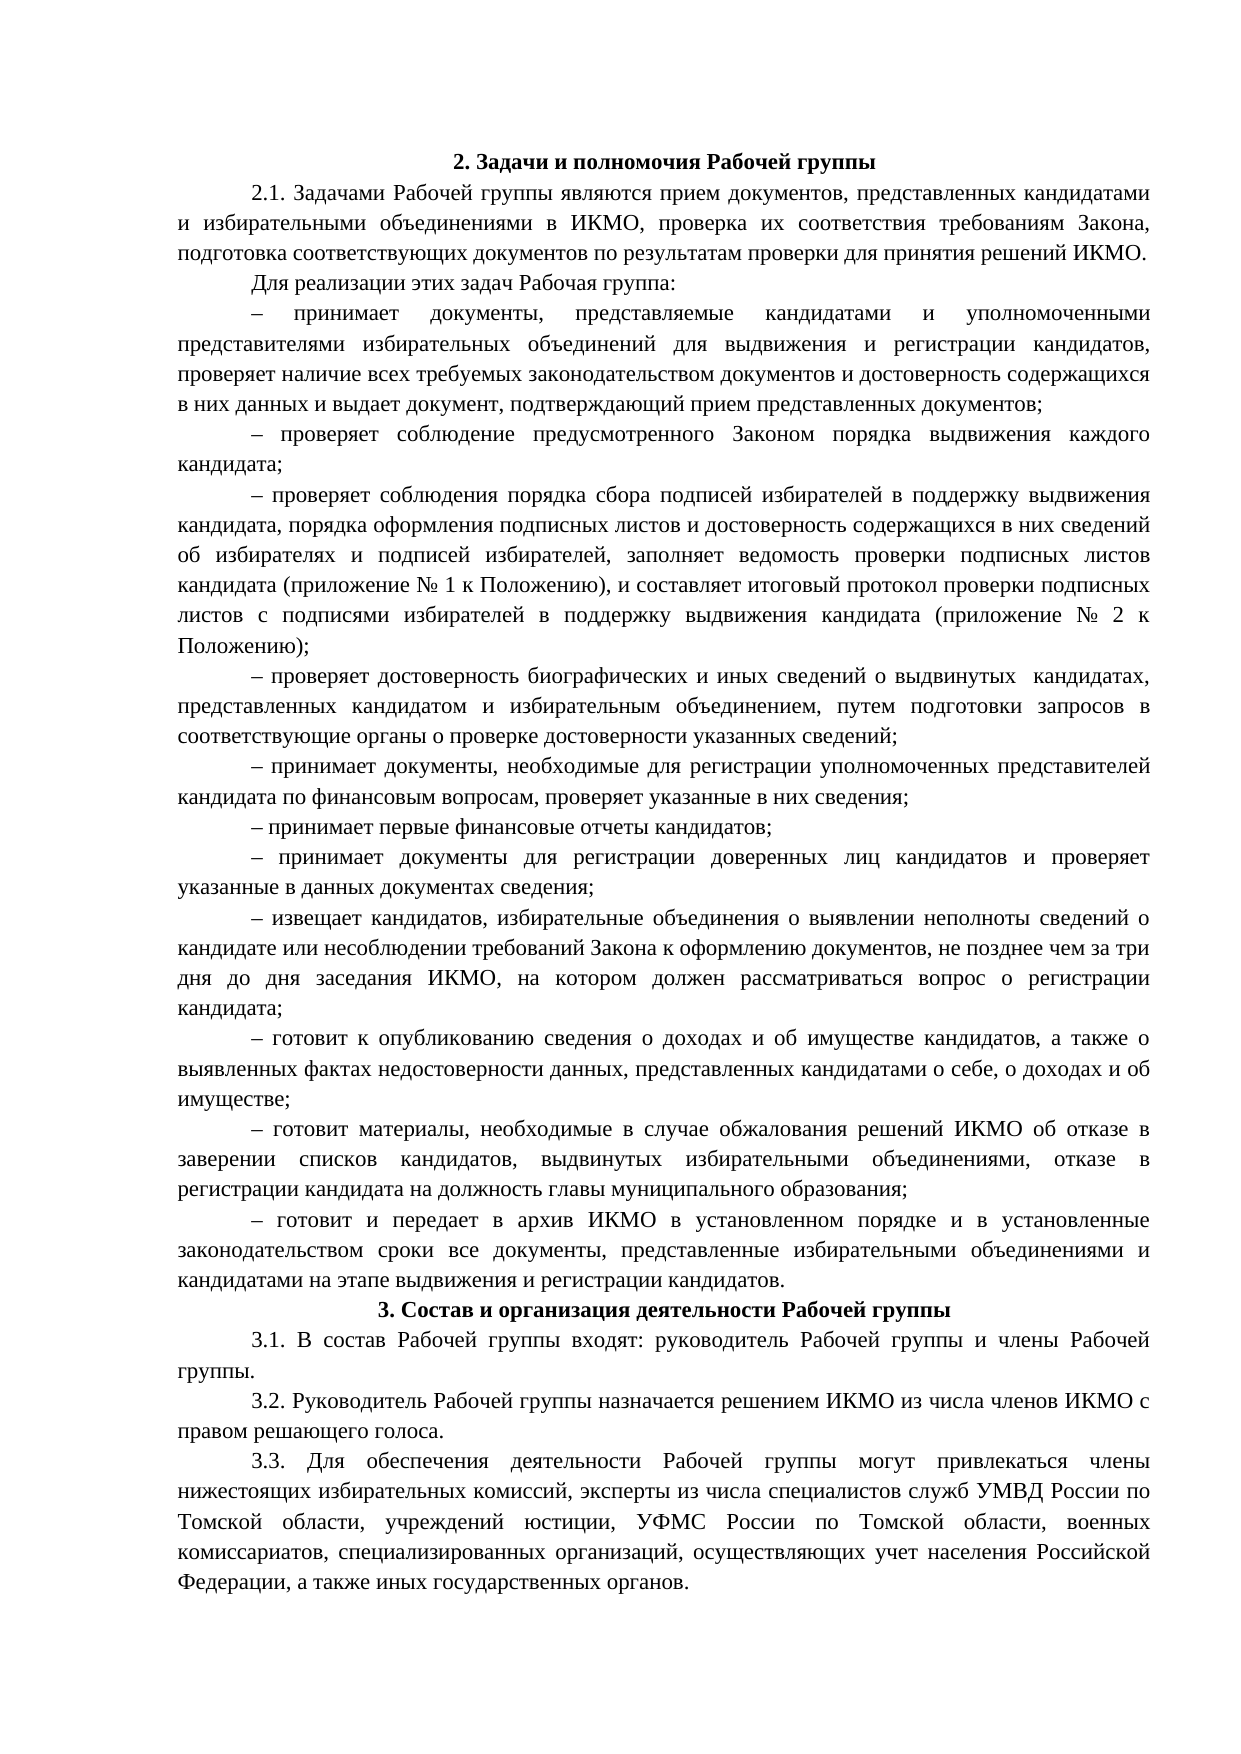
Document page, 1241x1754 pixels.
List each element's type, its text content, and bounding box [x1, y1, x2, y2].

text Для реализации этих задач Рабочая группа: [177, 269, 1152, 296]
text – проверяет соблюдение предусмотренного Законом порядка выдвижения каждого кандидата; [177, 420, 1152, 477]
text 3.2. Руководитель Рабочей группы назначается решением ИКМО из числа членов ИКМО с правом решающего голоса. [177, 1387, 1152, 1443]
text – готовит к опубликованию сведения о доходах и об имуществе кандидатов, а также о выявленных фактах недостоверности данных, представленных кандидатами о себе, о доходах и об имуществе; [177, 1024, 1152, 1111]
text 3. Состав и организация деятельности Рабочей группы [177, 1296, 1152, 1323]
text – готовит материалы, необходимые в случае обжалования решений ИКМО об отказе в заверении списков кандидатов, выдвинутых избирательными объединениями, отказе в регистрации кандидата на должность главы муниципального образования; [177, 1115, 1152, 1202]
text – принимает документы, представляемые кандидатами и уполномоченными представителями избирательных объединений для выдвижения и регистрации кандидатов, проверяет наличие всех требуемых законодательством документов и достоверность содержащихся в них данных и выдает документ, подтверждающий прием представленных документов; [177, 299, 1152, 416]
text 2.1. Задачами Рабочей группы являются прием документов, представленных кандидатами и избирательными объединениями в ИКМО, проверка их соответствия требованиям Закона, подготовка соответствующих документов по результатам проверки для принятия решений ИКМО. [177, 178, 1152, 265]
text – принимает документы для регистрации доверенных лиц кандидатов и проверяет указанные в данных документах сведения; [177, 843, 1152, 900]
text – извещает кандидатов, избирательные объединения о выявлении неполноты сведений о кандидате или несоблюдении требований Закона к оформлению документов, не позднее чем за три дня до дня заседания ИКМО, на котором должен рассматриваться вопрос о регистрации кандидата; [177, 903, 1152, 1021]
text 3.3. Для обеспечения деятельности Рабочей группы могут привлекаться члены нижестоящих избирательных комиссий, эксперты из числа специалистов служб УМВД России по Томской области, учреждений юстиции, УФМС России по Томской области, военных комиссариатов, специализированных организаций, осуществляющих учет населения Российской Федерации, а также иных государственных органов. [177, 1447, 1152, 1594]
text – принимает документы, необходимые для регистрации уполномоченных представителей кандидата по финансовым вопросам, проверяет указанные в них сведения; [177, 752, 1152, 809]
text – принимает первые финансовые отчеты кандидатов; [177, 813, 1152, 839]
text – проверяет достоверность биографических и иных сведений о выдвинутых кандидатах, представленных кандидатом и избирательным объединением, путем подготовки запросов в соответствующие органы о проверке достоверности указанных сведений; [177, 662, 1152, 749]
text – готовит и передает в архив ИКМО в установленном порядке и в установленные законодательством сроки все документы, представленные избирательными объединениями и кандидатами на этапе выдвижения и регистрации кандидатов. [177, 1206, 1152, 1292]
text – проверяет соблюдения порядка сбора подписей избирателей в поддержку выдвижения кандидата, порядка оформления подписных листов и достоверность содержащихся в них сведений об избирателях и подписей избирателей, заполняет ведомость проверки подписных листов кандидата (приложение № 1 к Положению), и составляет итоговый протокол проверки подписных листов с подписями избирателей в поддержку выдвижения кандидата (приложение № 2 к Положению); [177, 481, 1152, 658]
text 3.1. В состав Рабочей группы входят: руководитель Рабочей группы и члены Рабочей группы. [177, 1326, 1152, 1383]
text 2. Задачи и полномочия Рабочей группы [177, 148, 1152, 175]
